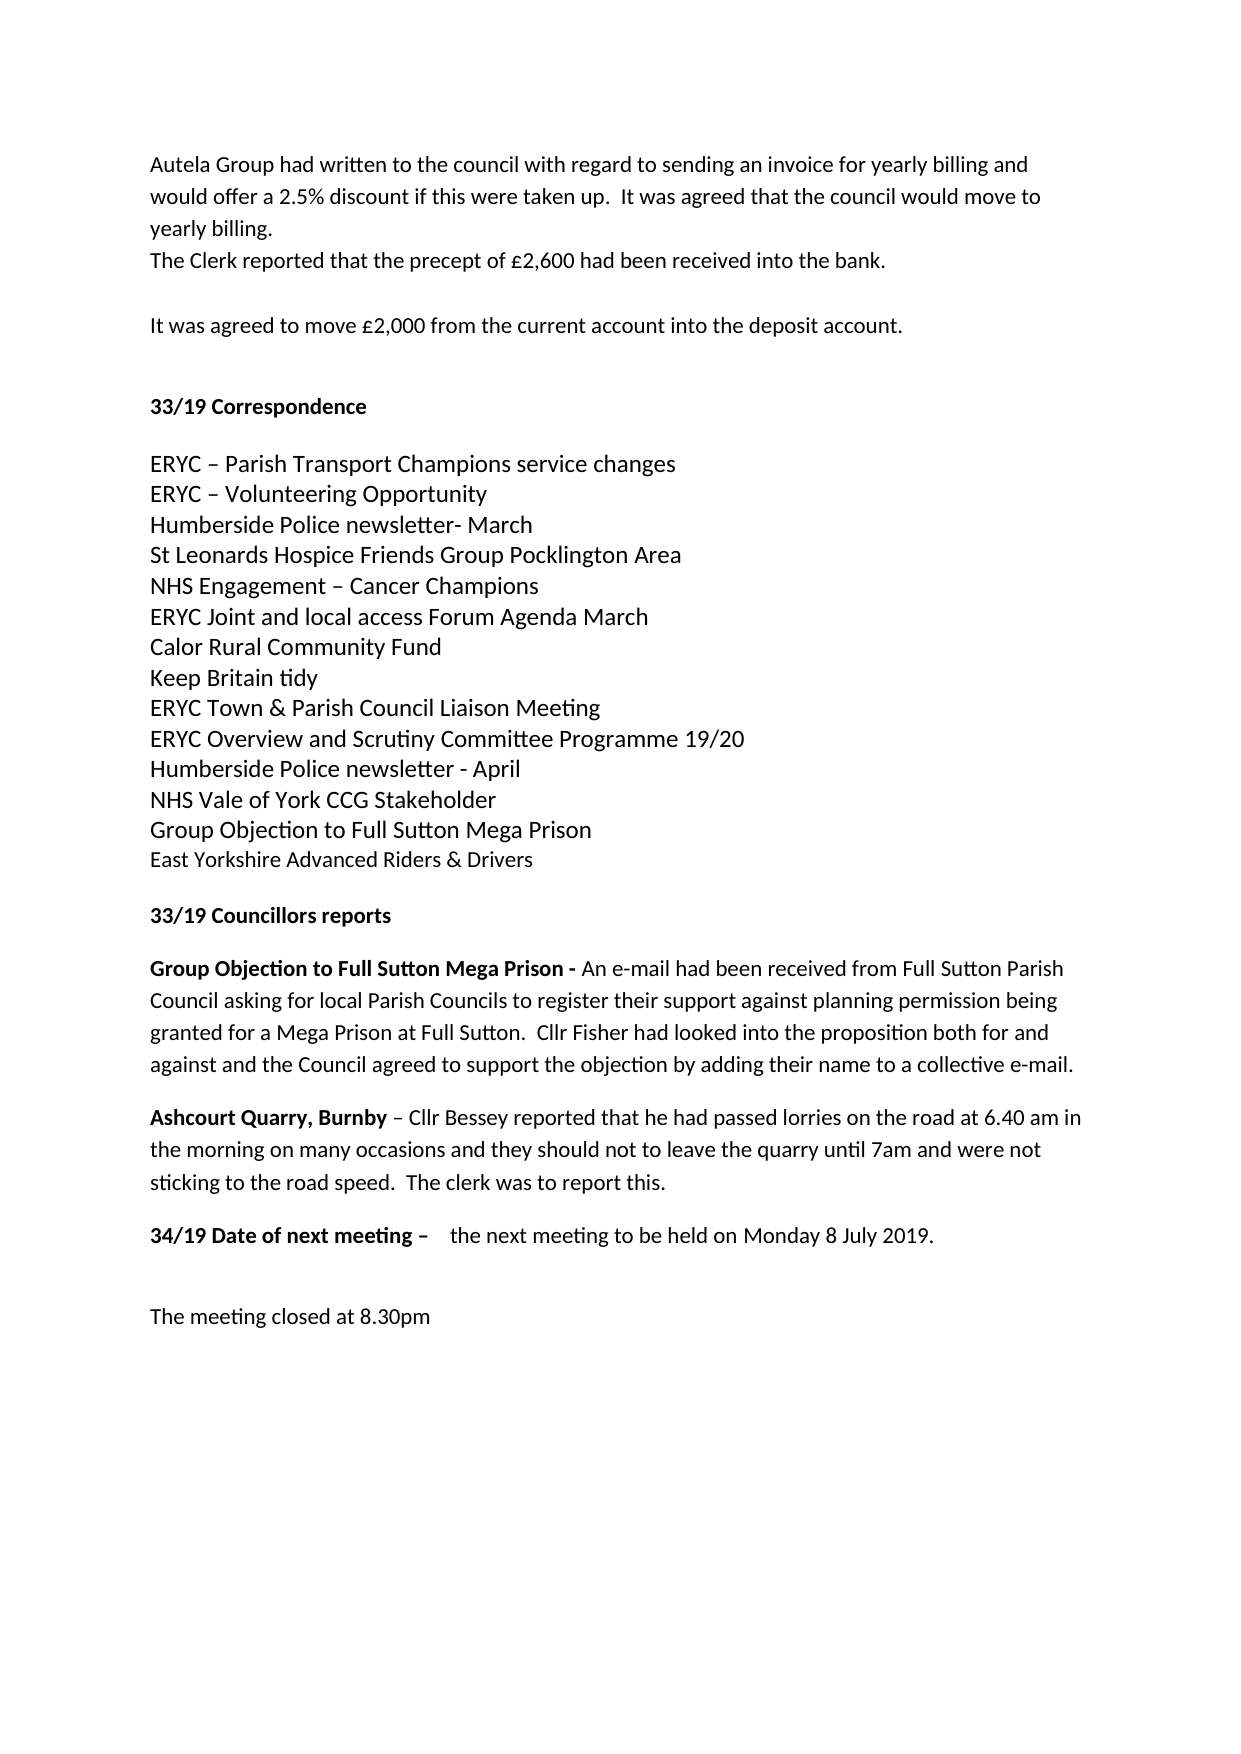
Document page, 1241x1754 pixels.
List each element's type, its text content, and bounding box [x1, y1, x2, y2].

text ERYC – Parish Transport Champions service changes [150, 448, 1090, 478]
text ERYC Joint and local access Forum Agenda March [150, 601, 1090, 631]
text NHS Engagement – Cancer Champions [150, 570, 1090, 601]
text Ashcourt Quarry, Burnby – Cllr Bessey reported that he had passed lorries on the road at 6.40 am in the morning on many occasions and they should not to leave the quarry until 7am and were not sticking to the road speed. The clerk was to report this. [150, 1103, 1090, 1196]
text Calor Rural Community Fund [150, 631, 1090, 662]
text Humberside Police newsletter- March [150, 509, 1090, 539]
text Group Objection to Full Sutton Mega Prison [150, 814, 1090, 845]
text ERYC Town & Parish Council Liaison Meeting [150, 692, 1090, 723]
text NHS Vale of York CCG Stakeholder [150, 784, 1090, 814]
list The Clerk reported that the precept of £2,600 had been received into the bank. [150, 247, 1090, 274]
text ERYC – Volunteering Opportunity [150, 478, 1090, 509]
text Humberside Police newsletter - April [150, 753, 1090, 784]
text 34/19 Date of next meeting – the next meeting to be held on Monday 8 July 2019. [150, 1221, 1090, 1249]
list Autela Group had written to the council with regard to sending an invoice for yearly billing and would offer a 2.5% discount if this were taken up. It was agreed that the council would move to yearly billing. [150, 150, 1090, 242]
text The meeting closed at 8.30pm [150, 1302, 1090, 1330]
text Group Objection to Full Sutton Mega Prison - An e-mail had been received from Full Sutton Parish Council asking for local Parish Councils to register their support against planning permission being granted for a Mega Prison at Full Sutton. Cllr Fisher had looked into the proposition both for and against and the Council agreed to support the objection by adding their name to a collective e-mail. [150, 954, 1090, 1078]
text Keep Britain tidy [150, 662, 1090, 692]
list It was agreed to move £2,000 from the current account into the deposit account. [150, 311, 1090, 339]
text 33/19 Correspondence [150, 392, 1090, 420]
text St Leonards Hospice Friends Group Pocklington Area [150, 539, 1090, 570]
text ERYC Overview and Scrutiny Committee Programme 19/20 [150, 723, 1090, 753]
text East Yorkshire Advanced Riders & Drivers [150, 845, 1090, 873]
text 33/19 Councillors reports [150, 901, 1090, 929]
